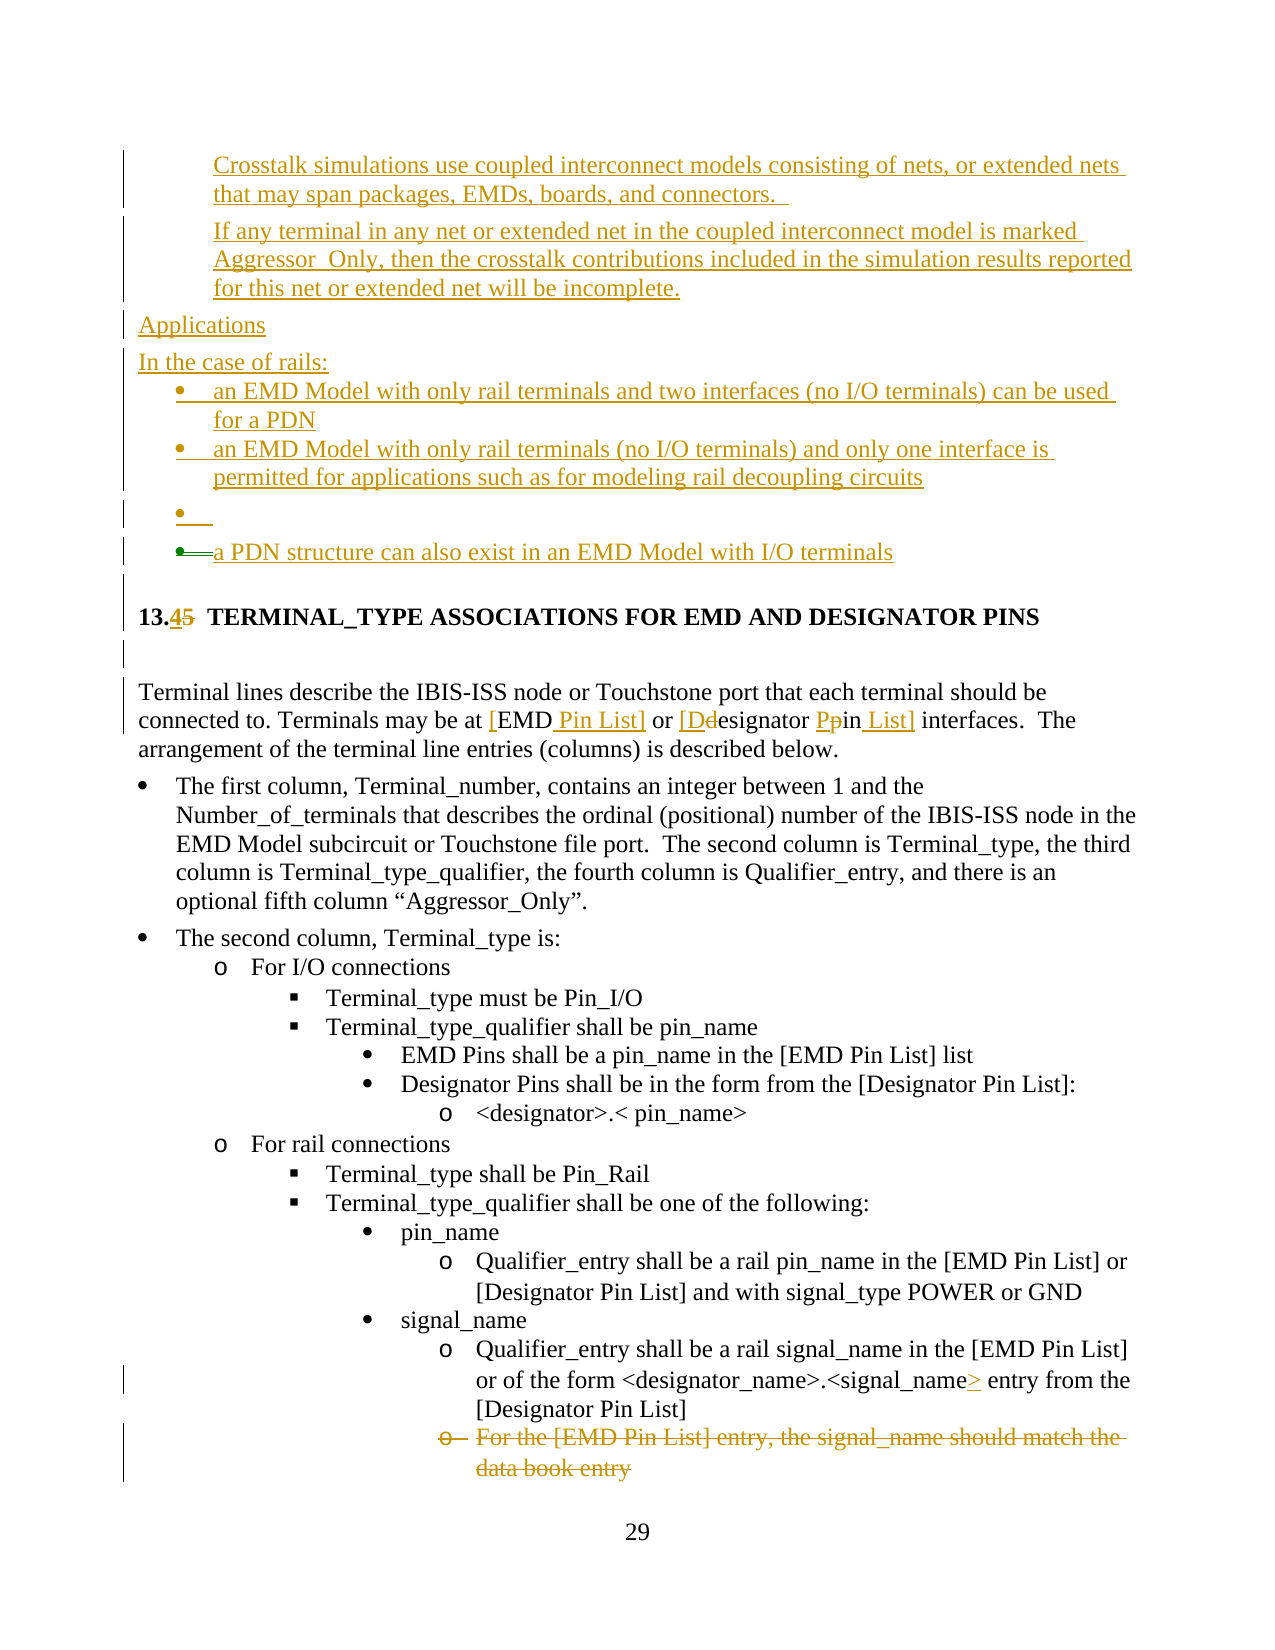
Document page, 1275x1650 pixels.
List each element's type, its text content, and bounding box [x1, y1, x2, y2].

text 13. TERMINAL_TYPE ASSOCIATIONS FOR EMD AND DESIGNATOR PINS [138, 602, 1137, 631]
text Terminal lines describe the IBIS-ISS node or Touchstone port that each terminal should be connected to. Terminals may be at EMD or esignator in interfaces. The arrangement of the terminal line entries (columns) is described below. [138, 677, 1137, 763]
list Qualifier_entry shall be a rail signal_name in the [EMD Pin List] or of the form <designator_name>.<signal_name entry from the [Designator Pin List] [438, 1334, 1137, 1422]
list Terminal_type_qualifier shall be pin_name [288, 1012, 1137, 1040]
list For I/O connections [213, 952, 1137, 983]
list Terminal_type must be Pin_I/O [288, 983, 1137, 1012]
list EMD Pins shall be a pin_name in the [EMD Pin List] list [363, 1040, 1137, 1069]
list For rail connections [213, 1129, 1137, 1159]
list The first column, Terminal_number, contains an integer between 1 and the Number_of_terminals that describes the ordinal (positional) number of the IBIS-ISS node in the EMD Model subcircuit or Touchstone file port. The second column is Terminal_type, the third column is Terminal_type_qualifier, the fourth column is Qualifier_entry, and there is an optional fifth column “Aggressor_Only”. [138, 771, 1137, 915]
list Qualifier_entry shall be a rail pin_name in the [EMD Pin List] or [Designator Pin List] and with signal_type POWER or GND [438, 1246, 1137, 1305]
list Terminal_type_qualifier shall be one of the following: [288, 1188, 1137, 1217]
list signal_name [363, 1305, 1137, 1334]
list The second column, Terminal_type is: [138, 923, 1137, 952]
list Designator Pins shall be in the form from the [Designator Pin List]: [363, 1069, 1137, 1098]
list pin_name [363, 1217, 1137, 1246]
list Terminal_type shall be Pin_Rail [288, 1159, 1137, 1188]
list <designator>.< pin_name> [438, 1098, 1137, 1129]
